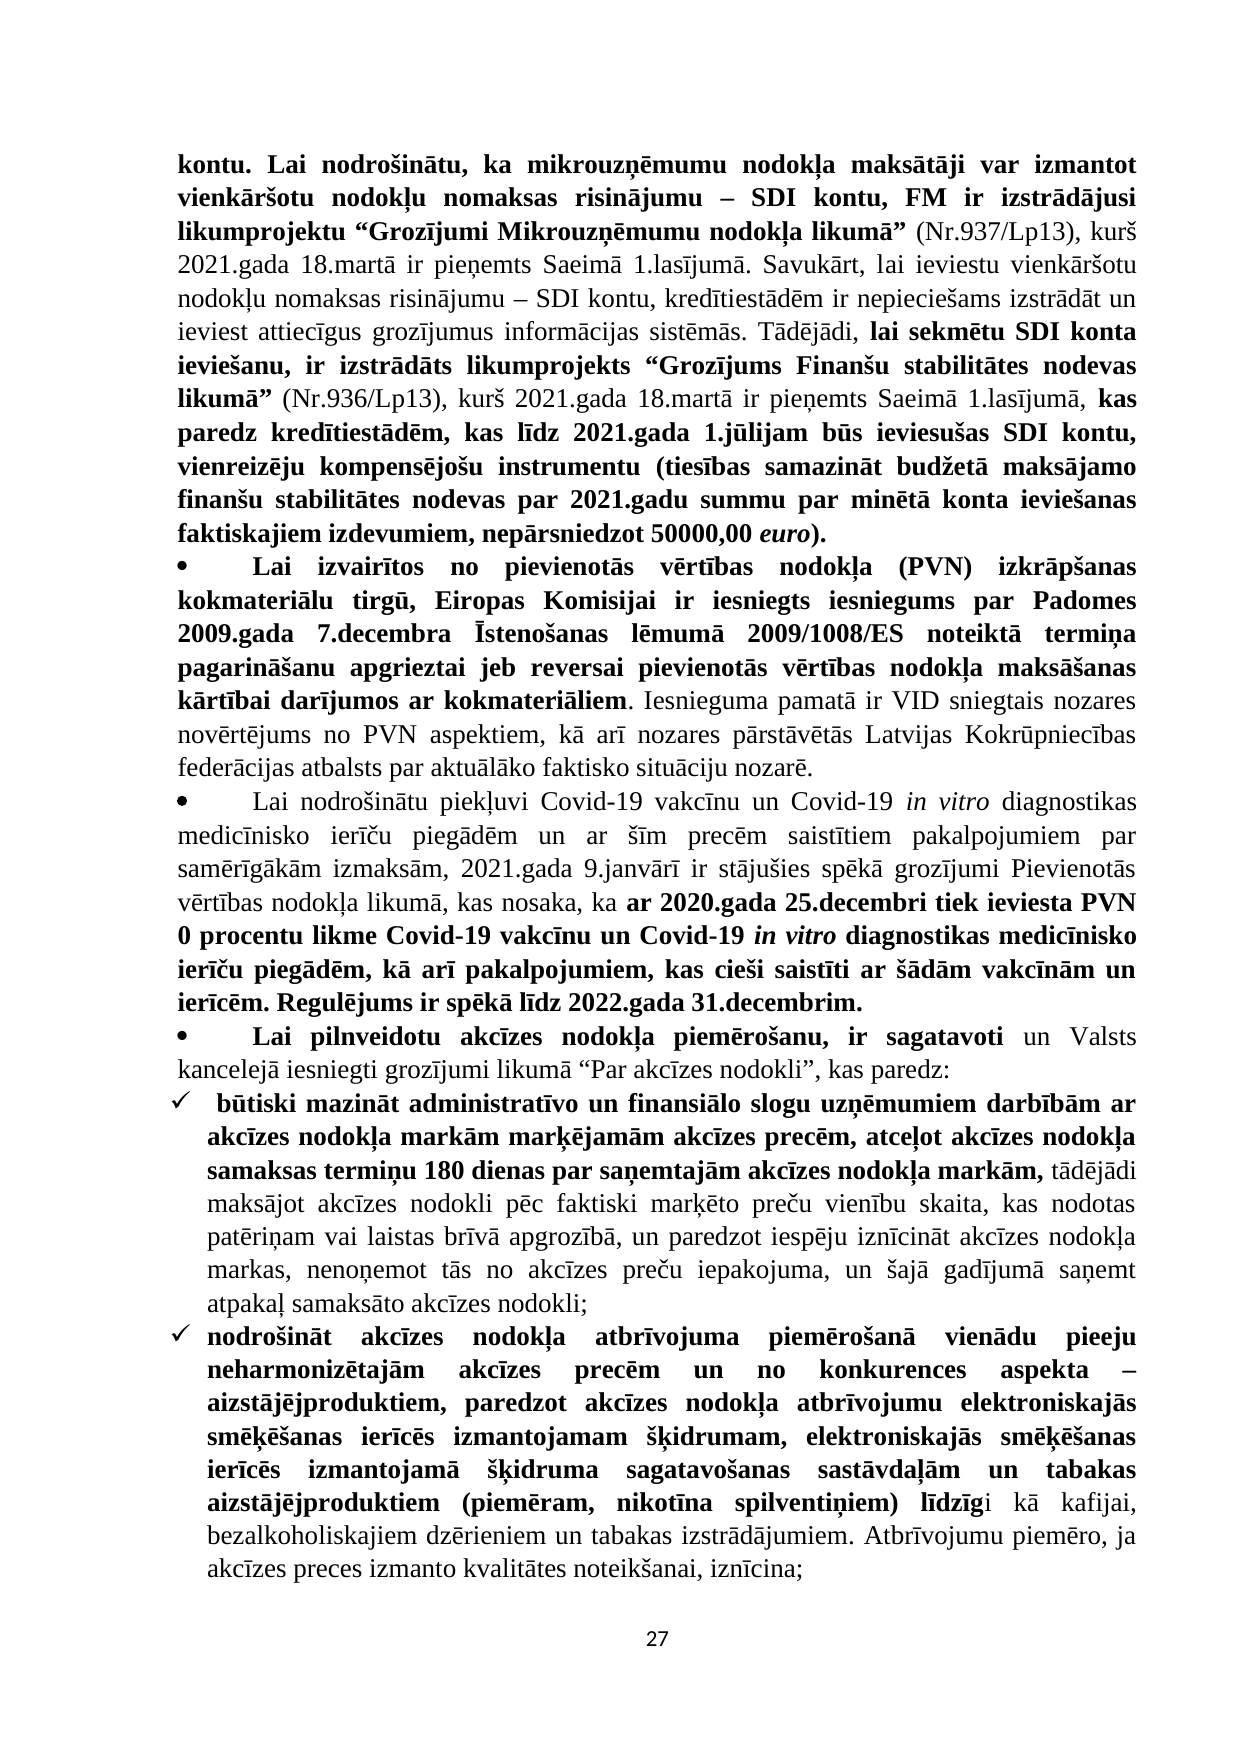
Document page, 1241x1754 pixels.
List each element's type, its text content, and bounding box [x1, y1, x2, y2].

list būtiski mazināt administratīvo un finansiālo slogu uzņēmumiem darbībām ar akcīzes nodokļa markām marķējamām akcīzes precēm, atceļot akcīzes nodokļa samaksas termiņu 180 dienas par saņemtajām akcīzes nodokļa markām, tādējādi maksājot akcīzes nodokli pēc faktiski marķēto preču vienību skaita, kas nodotas patēriņam vai laistas brīvā apgrozībā, un paredzot iespēju iznīcināt akcīzes nodokļa markas, nenoņemot tās no akcīzes preču iepakojuma, un šajā gadījumā saņemt atpakaļ samaksāto akcīzes nodokli; [169, 1087, 1137, 1318]
list Lai pilnveidotu akcīzes nodokļa piemērošanu, ir sagatavoti un Valsts kancelejā iesniegti grozījumi likumā “Par akcīzes nodokli”, kas paredz: [177, 1020, 1137, 1085]
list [177, 148, 1137, 548]
list nodrošināt akcīzes nodokļa atbrīvojuma piemērošanā vienādu pieeju neharmonizētajām akcīzes precēm un no konkurences aspekta – aizstājējproduktiem, paredzot akcīzes nodokļa atbrīvojumu elektroniskajās smēķēšanas ierīcēs izmantojamam šķidrumam, elektroniskajās smēķēšanas ierīcēs izmantojamā šķidruma sagatavošanas sastāvdaļām un tabakas aizstājējproduktiem (piemēram, nikotīna spilventiņiem) līdzīgi kā kafijai, bezalkoholiskajiem dzērieniem un tabakas izstrādājumiem. Atbrīvojumu piemēro, ja akcīzes preces izmanto kvalitātes noteikšanai, iznīcina; [169, 1320, 1137, 1584]
list Lai nodrošinātu piekļuvi Covid-19 vakcīnu un Covid-19 in vitro diagnostikas medicīnisko ierīču piegādēm un ar šīm precēm saistītiem pakalpojumiem par samērīgākām izmaksām, 2021.gada 9.janvārī ir stājušies spēkā grozījumi Pievienotās vērtības nodokļa likumā, kas nosaka, ka ar 2020.gada 25.decembri tiek ieviesta PVN 0 procentu likme Covid-19 vakcīnu un Covid-19 in vitro diagnostikas medicīnisko ierīču piegādēm, kā arī pakalpojumiem, kas cieši saistīti ar šādām vakcīnām un ierīcēm. Regulējums ir spēkā līdz 2022.gada 31.decembrim. [177, 785, 1137, 1018]
list Lai izvairītos no pievienotās vērtības nodokļa (PVN) izkrāpšanas kokmateriālu tirgū, Eiropas Komisijai ir iesniegts iesniegums par Padomes 2009.gada 7.decembra Īstenošanas lēmumā 2009/1008/ES noteiktā termiņa pagarināšanu apgrieztai jeb reversai pievienotās vērtības nodokļa maksāšanas kārtībai darījumos ar kokmateriāliem. Iesnieguma pamatā ir VID sniegtais nozares novērtējums no PVN aspektiem, kā arī nozares pārstāvētās Latvijas Kokrūpniecības federācijas atbalsts par aktuālāko faktisko situāciju nozarē. [177, 550, 1137, 783]
